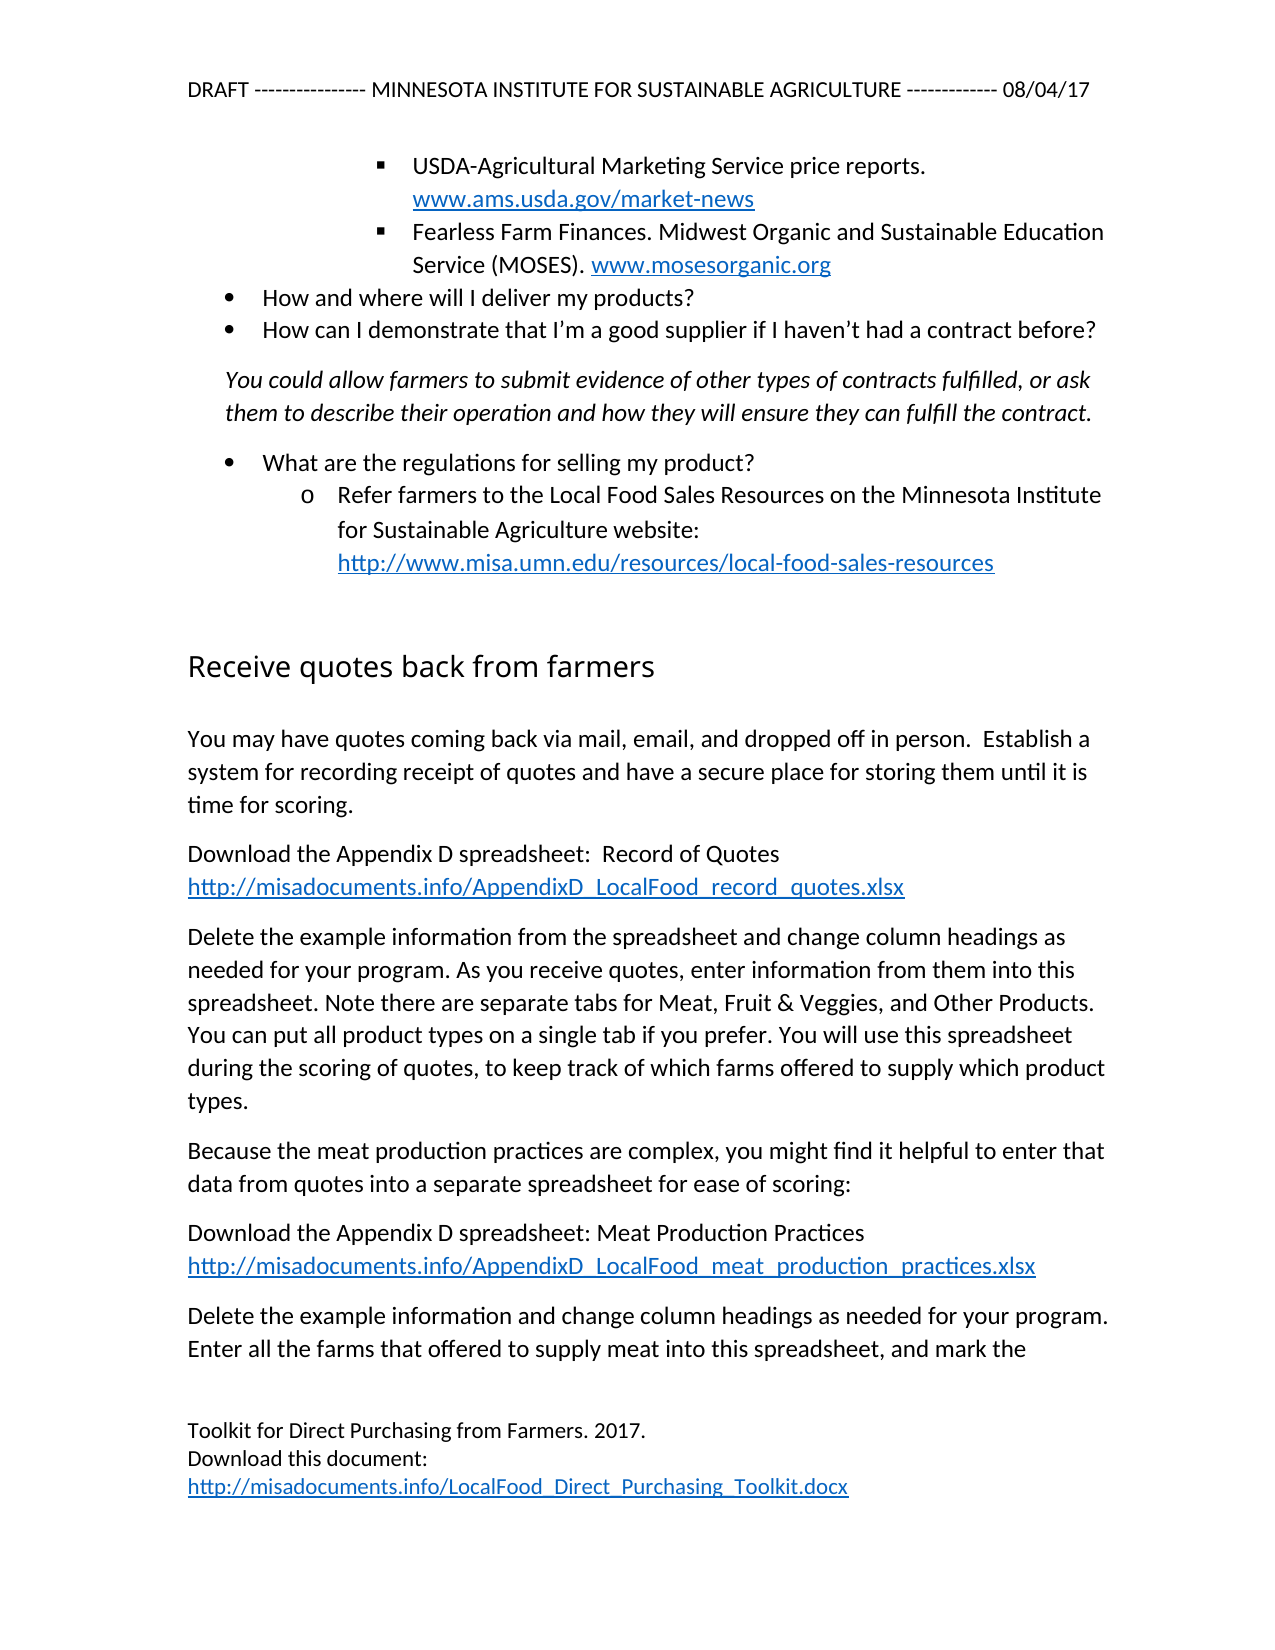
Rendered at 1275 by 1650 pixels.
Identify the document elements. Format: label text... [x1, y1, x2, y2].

list USDA-Agricultural Marketing Service price reports. www.ams.usda.gov/market-news [375, 150, 1125, 213]
list What are the regulations for selling my product? [225, 447, 1125, 477]
list How can I demonstrate that I’m a good supplier if I haven’t had a contract before? [225, 314, 1125, 345]
text Download the Appendix D spreadsheet: Record of Quotes http://misadocuments.info/AppendixD_LocalFood_record_quotes.xlsx [187, 838, 1125, 902]
text You may have quotes coming back via mail, email, and dropped off in person. Establish a system for recording receipt of quotes and have a secure place for storing them until it is time for scoring. [187, 723, 1125, 819]
subtitle Receive quotes back from farmers [187, 646, 1125, 686]
text You could allow farmers to submit evidence of other types of contracts fulfilled, or ask them to describe their operation and how they will ensure they can fulfill the contract. [225, 364, 1125, 428]
text Delete the example information from the spreadsheet and change column headings as needed for your program. As you receive quotes, enter information from them into this spreadsheet. Note there are separate tabs for Meat, Fruit & Veggies, and Other Products. You can put all product types on a single tab if you prefer. You will use this spreadsheet during the scoring of quotes, to keep track of which farms offered to supply which product types. [187, 921, 1125, 1116]
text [187, 1300, 1125, 1363]
list Refer farmers to the Local Food Sales Resources on the Minnesota Institute for Sustainable Agriculture website: http://www.misa.umn.edu/resources/local-food-sales-resources [300, 479, 1125, 577]
list Fearless Farm Finances. Midwest Organic and Sustainable Education Service (MOSES). www.mosesorganic.org [375, 216, 1125, 279]
text Download the Appendix D spreadsheet: Meat Production Practices http://misadocuments.info/AppendixD_LocalFood_meat_production_practices.xlsx [187, 1218, 1125, 1281]
text Because the meat production practices are complex, you might find it helpful to enter that data from quotes into a separate spreadsheet for ease of scoring: [187, 1135, 1125, 1198]
list How and where will I deliver my products? [225, 282, 1125, 312]
